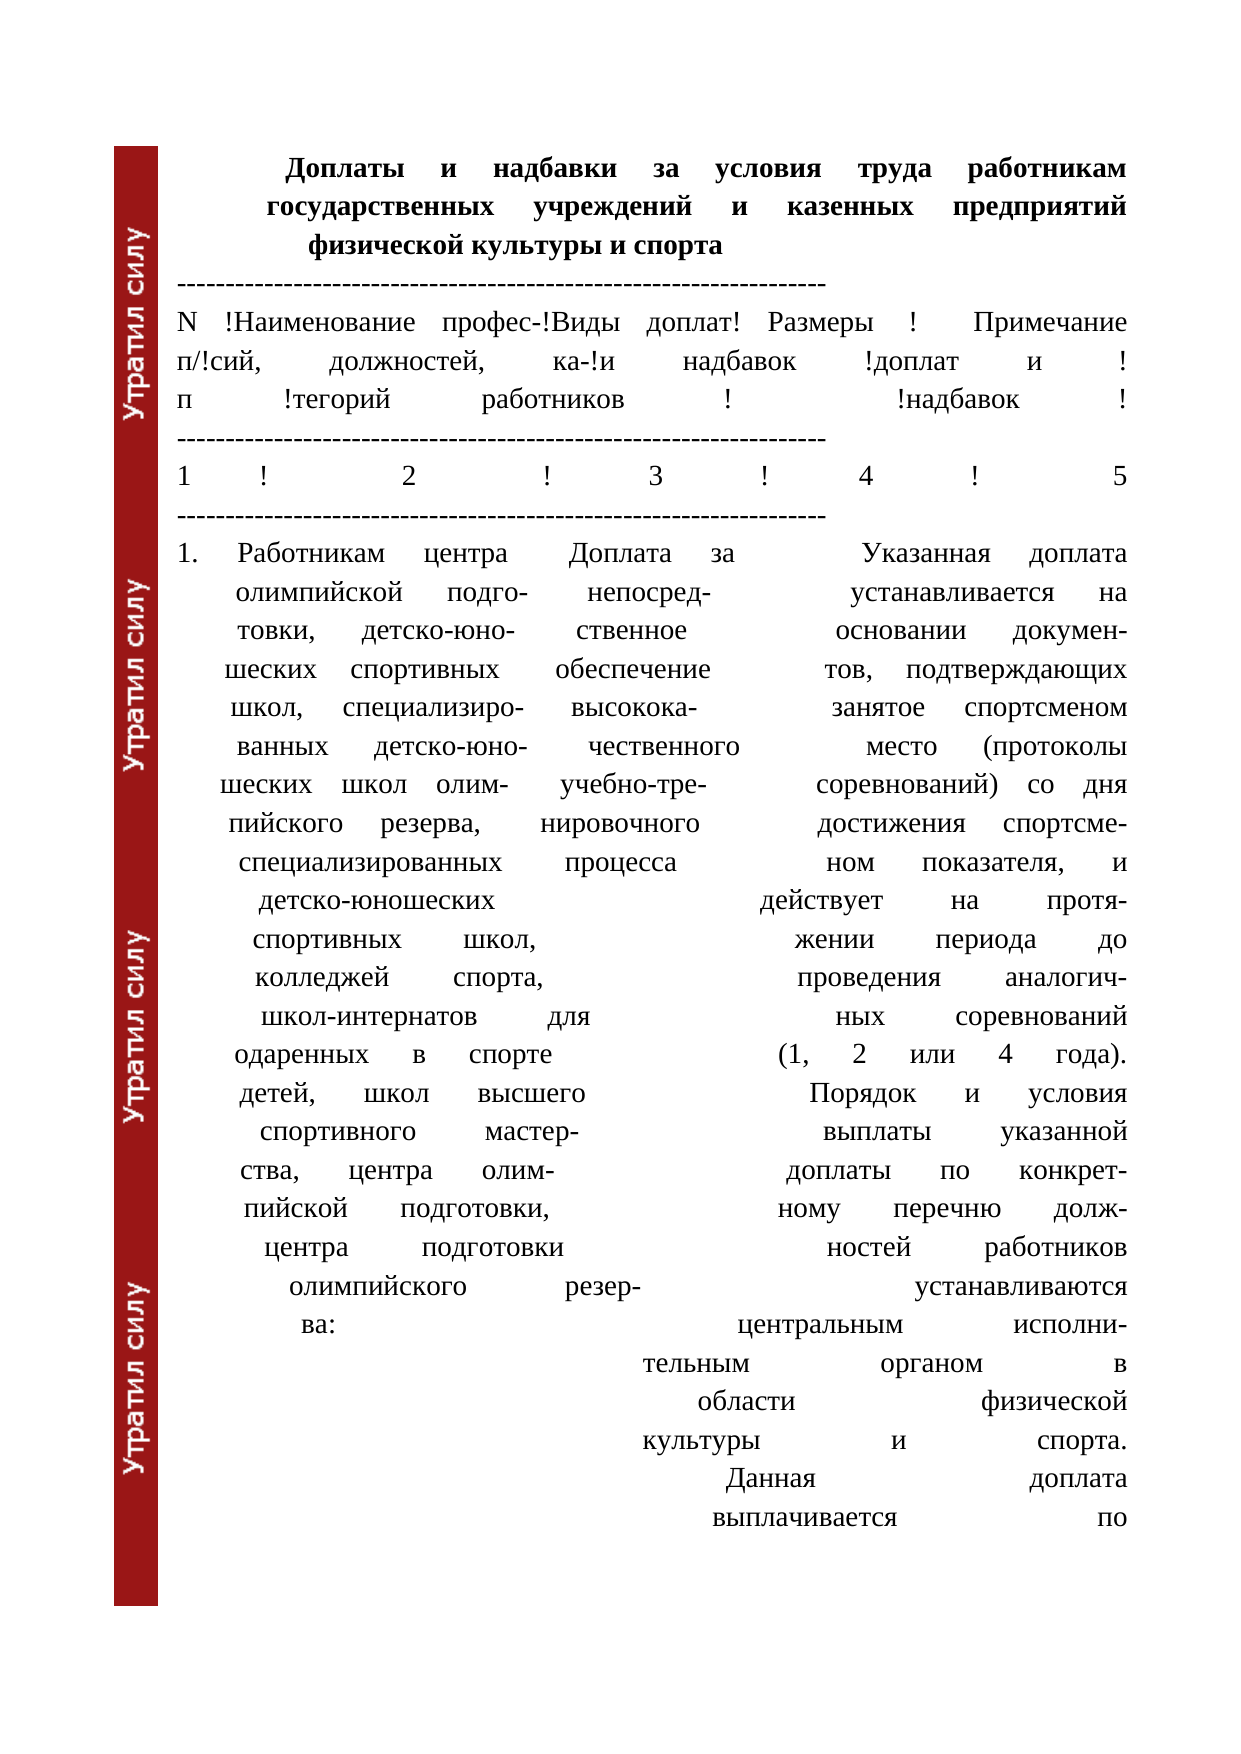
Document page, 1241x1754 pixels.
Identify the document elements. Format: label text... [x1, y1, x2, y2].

text Доплаты и надбавки за условия труда работникам государственных учреждений и казенных предприятий физической культуры и спорта [112, 150, 1128, 261]
picture [114, 1532, 158, 1606]
picture [114, 146, 158, 150]
picture [114, 261, 158, 266]
